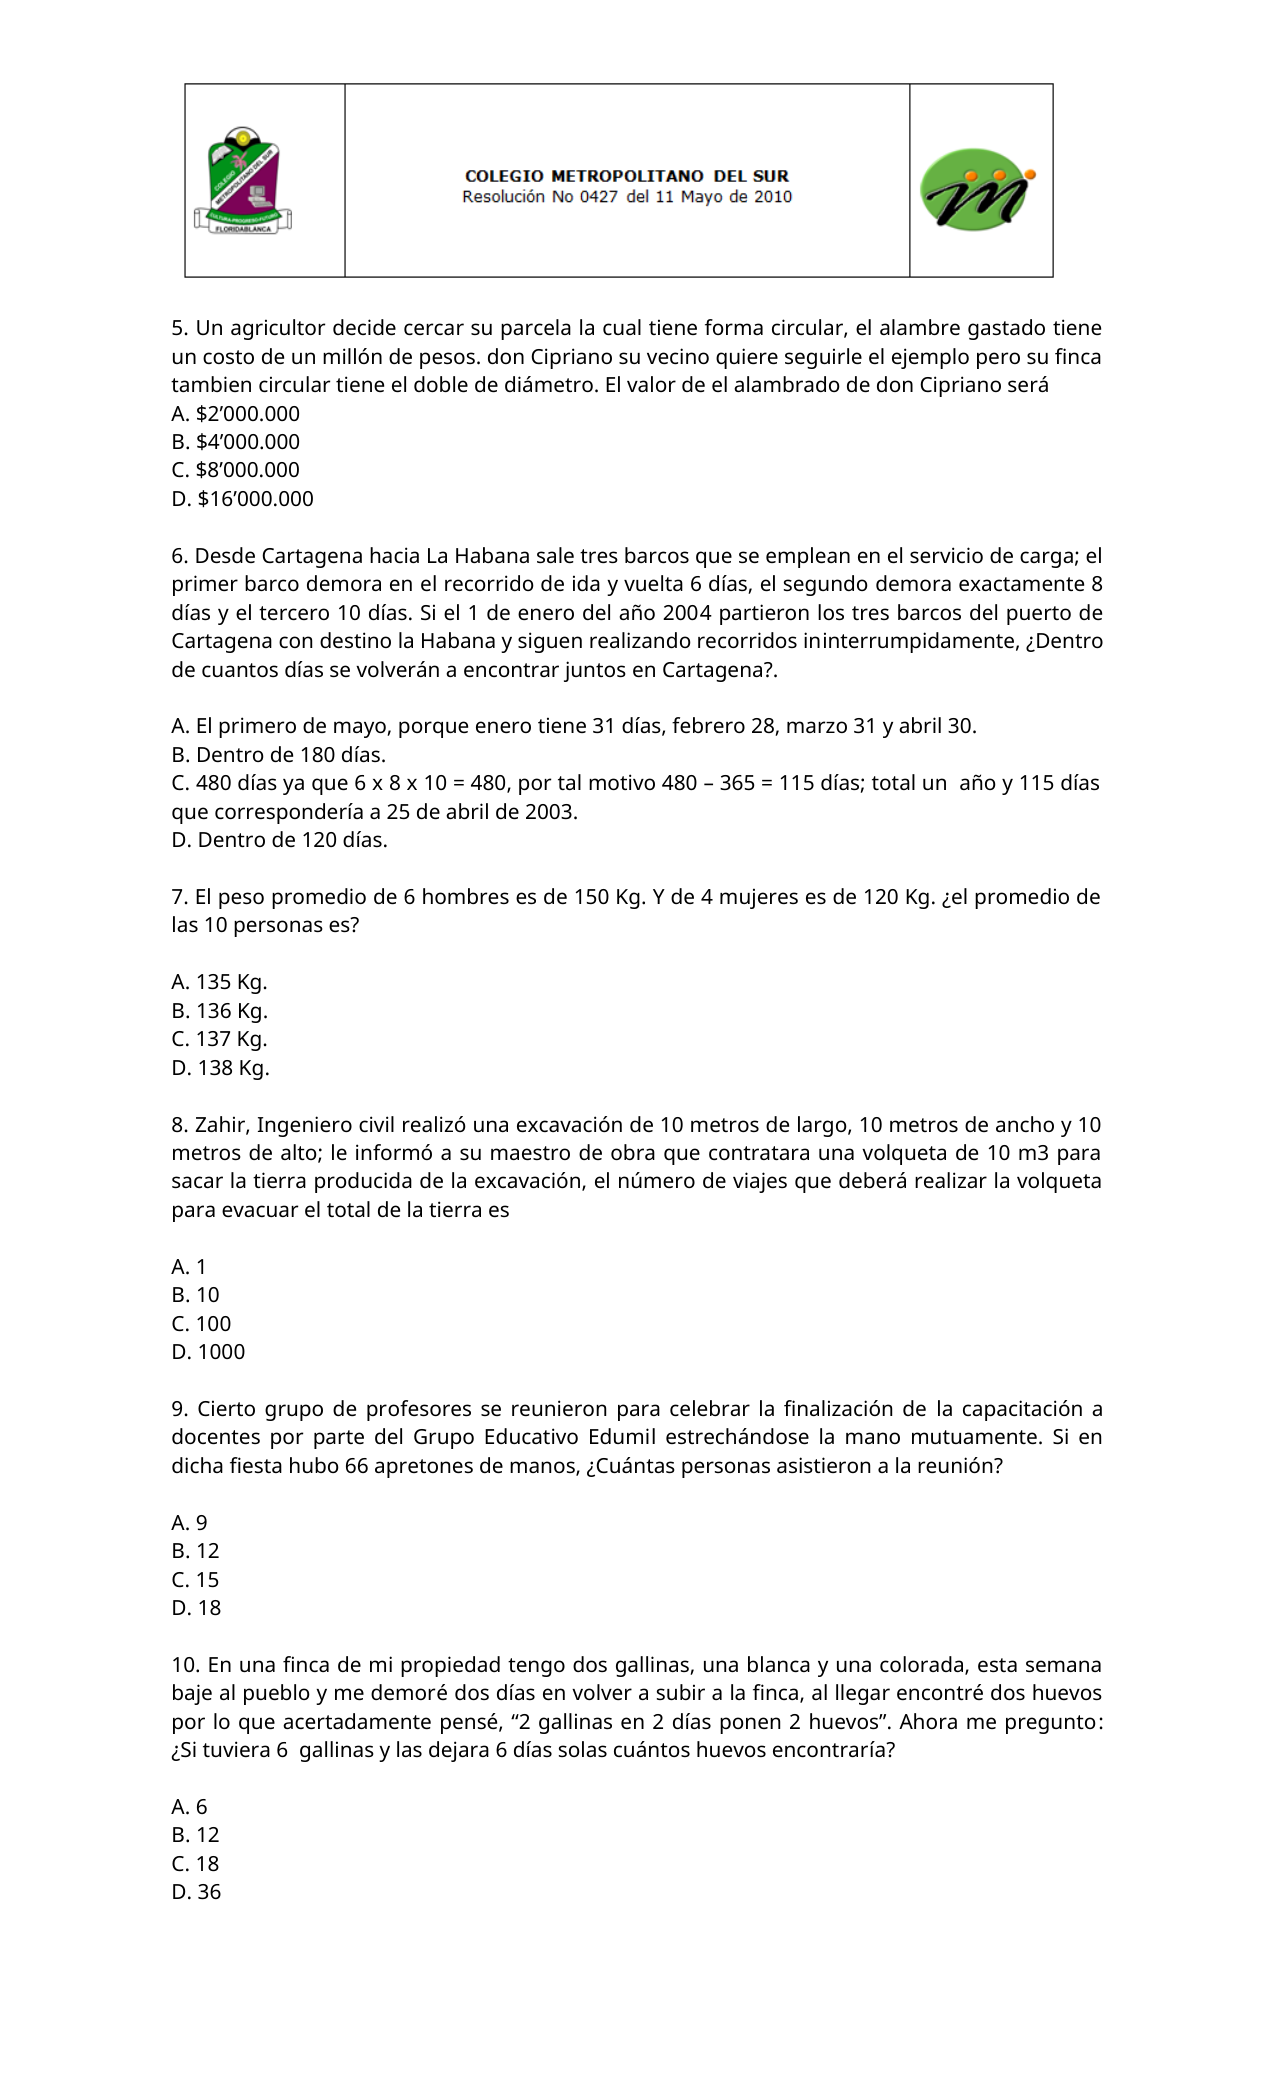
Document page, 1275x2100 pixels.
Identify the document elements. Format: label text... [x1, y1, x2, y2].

text A. 6 [171, 1792, 1104, 1821]
text D. 138 Kg. [171, 1053, 1104, 1081]
text 8. Zahir, Ingeniero civil realizó una excavación de 10 metros de largo, 10 metros de ancho y 10 metros de alto; le informó a su maestro de obra que contratara una volqueta de 10 m3 para sacar la tierra producida de la excavación, el número de viajes que deberá realizar la volqueta para evacuar el total de la tierra es [171, 1110, 1104, 1223]
text D. $16’000.000 [171, 484, 1104, 512]
text D. Dentro de 120 días. [171, 825, 1104, 854]
picture [177, 73, 1063, 285]
text 10. En una finca de mi propiedad tengo dos gallinas, una blanca y una colorada, esta semana baje al pueblo y me demoré dos días en volver a subir a la finca, al llegar encontré dos huevos por lo que acertadamente pensé, “2 gallinas en 2 días ponen 2 huevos”. Ahora me pregunto: ¿Si tuviera 6 gallinas y las dejara 6 días solas cuántos huevos encontraría? [171, 1650, 1104, 1764]
text C. $8’000.000 [171, 456, 1104, 484]
text D. 36 [171, 1877, 1104, 1906]
text B. 12 [171, 1821, 1104, 1849]
text A. $2’000.000 [171, 399, 1104, 427]
text 7. El peso promedio de 6 hombres es de 150 Kg. Y de 4 mujeres es de 120 Kg. ¿el promedio de las 10 personas es? [171, 882, 1104, 939]
text C. 480 días ya que 6 x 8 x 10 = 480, por tal motivo 480 – 365 = 115 días; total un año y 115 días que correspondería a 25 de abril de 2003. [171, 768, 1104, 825]
text D. 18 [171, 1593, 1104, 1622]
text 6. Desde Cartagena hacia La Habana sale tres barcos que se emplean en el servicio de carga; el primer barco demora en el recorrido de ida y vuelta 6 días, el segundo demora exactamente 8 días y el tercero 10 días. Si el 1 de enero del año 2004 partieron los tres barcos del puerto de Cartagena con destino la Habana y siguen realizando recorridos ininterrumpidamente, ¿Dentro de cuantos días se volverán a encontrar juntos en Cartagena?. [171, 541, 1104, 683]
text C. 100 [171, 1309, 1104, 1337]
text A. El primero de mayo, porque enero tiene 31 días, febrero 28, marzo 31 y abril 30. [171, 712, 1104, 740]
text 5. Un agricultor decide cercar su parcela la cual tiene forma circular, el alambre gastado tiene un costo de un millón de pesos. don Cipriano su vecino quiere seguirle el ejemplo pero su finca tambien circular tiene el doble de diámetro. El valor de el alambrado de don Cipriano será [171, 313, 1104, 399]
text 9. Cierto grupo de profesores se reunieron para celebrar la finalización de la capacitación a docentes por parte del Grupo Educativo Edumil estrechándose la mano mutuamente. Si en dicha fiesta hubo 66 apretones de manos, ¿Cuántas personas asistieron a la reunión? [171, 1394, 1104, 1479]
text A. 9 [171, 1508, 1104, 1536]
text B. Dentro de 180 días. [171, 740, 1104, 768]
text D. 1000 [171, 1337, 1104, 1366]
text C. 137 Kg. [171, 1024, 1104, 1053]
text A. 1 [171, 1252, 1104, 1280]
text B. 10 [171, 1280, 1104, 1309]
text C. 18 [171, 1849, 1104, 1877]
text A. 135 Kg. [171, 967, 1104, 996]
text B. 12 [171, 1536, 1104, 1565]
text B. $4’000.000 [171, 427, 1104, 456]
text C. 15 [171, 1565, 1104, 1593]
text B. 136 Kg. [171, 996, 1104, 1024]
